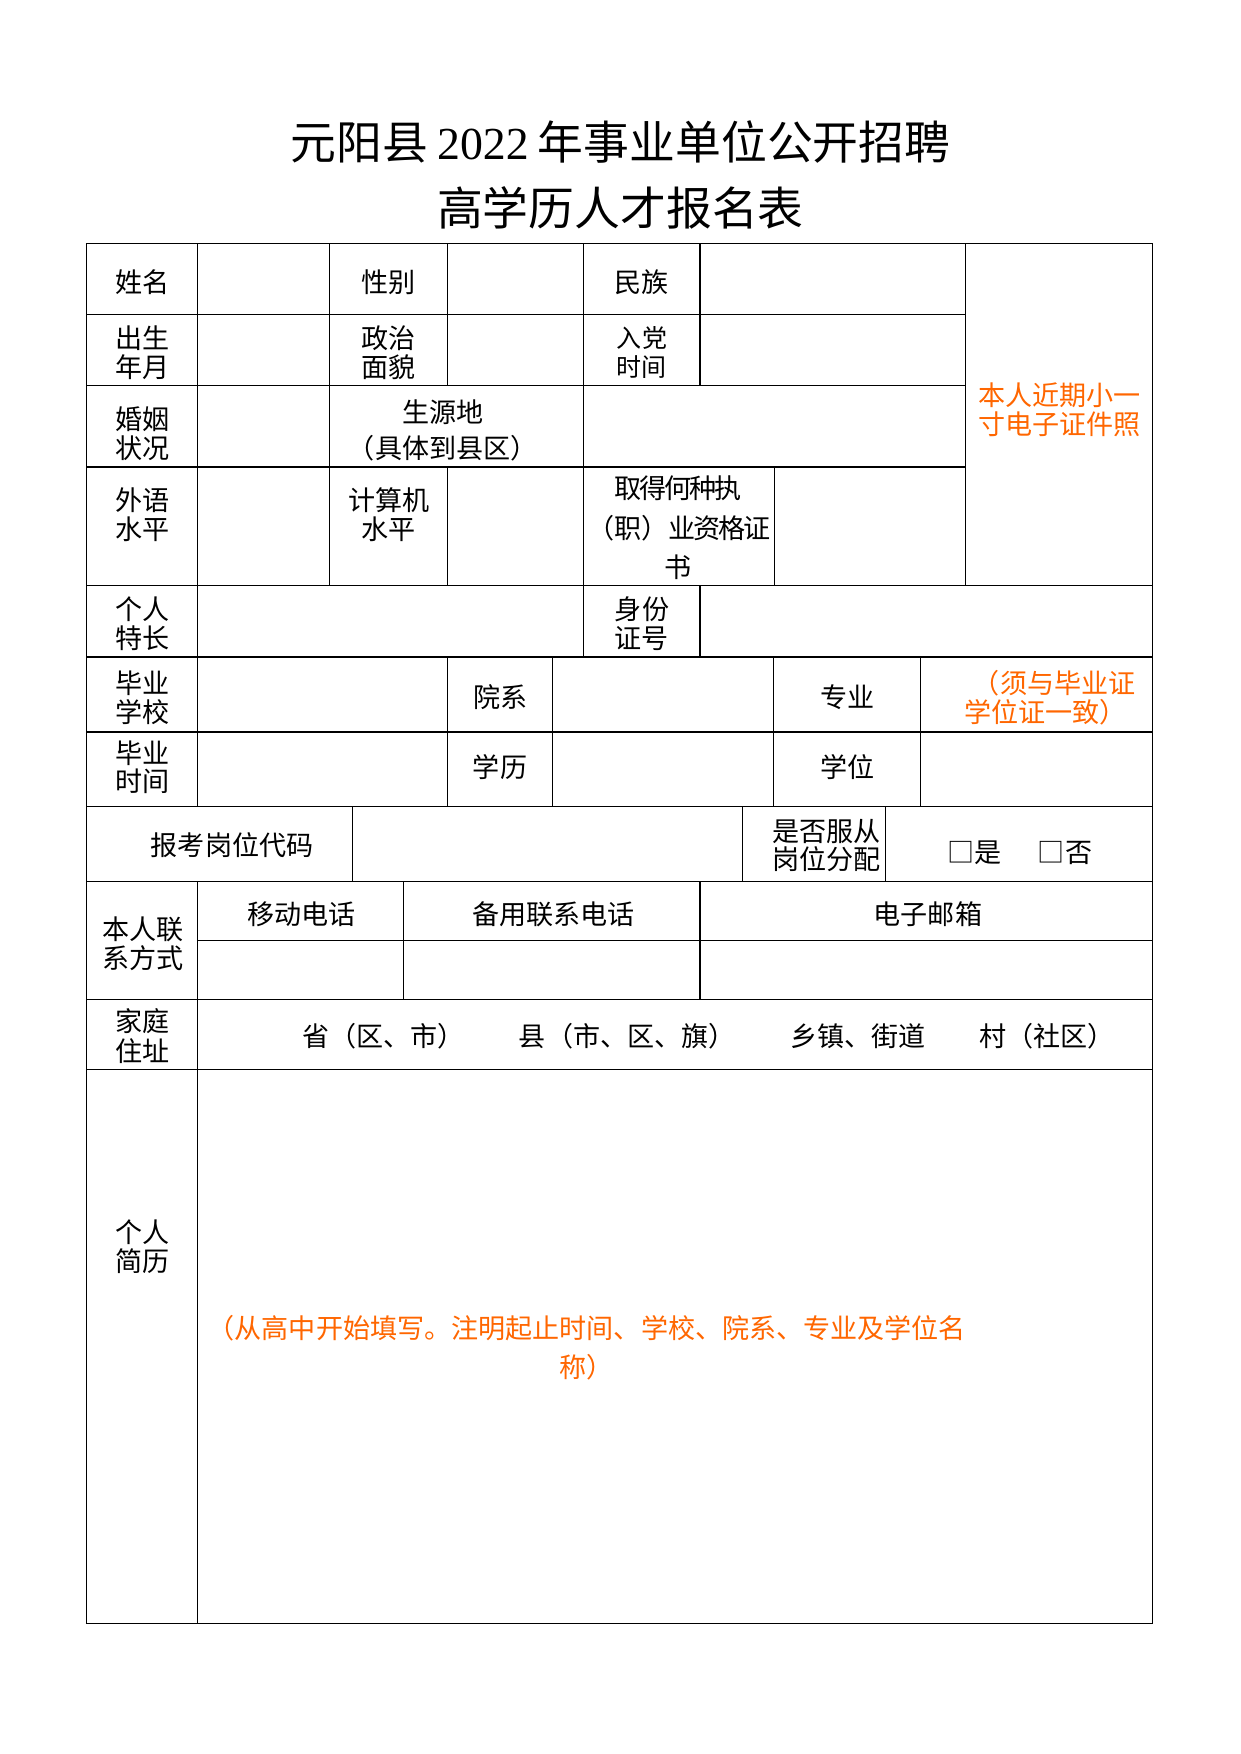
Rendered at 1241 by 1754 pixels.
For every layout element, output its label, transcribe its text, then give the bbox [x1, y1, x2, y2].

table_cell 备用联系电话 [404, 882, 699, 940]
table_cell [553, 658, 773, 731]
table_cell [584, 386, 965, 466]
table_cell 是否服从 岗位分配 [743, 807, 885, 881]
text 高学历人才报名表 [106, 173, 1134, 239]
table_cell [198, 386, 329, 466]
table_cell （从高中开始填写。注明起止时间、学校、院系、专业及学位名称） [198, 1070, 1152, 1623]
table_cell [198, 468, 329, 585]
table_cell 本人联系方式 [87, 882, 197, 999]
table_cell □是 □否 [886, 807, 1152, 881]
table_cell [775, 468, 965, 585]
table_header 性别 [330, 244, 447, 313]
table_cell 学历 [448, 733, 552, 806]
table_cell [404, 941, 699, 999]
table_cell 个人特长 [87, 586, 197, 656]
table_cell 电子邮箱 [701, 882, 1152, 940]
table_cell 入党时间 [584, 315, 699, 385]
table_cell 出生年月 [87, 315, 197, 385]
table_header [448, 244, 583, 313]
table_cell [198, 941, 403, 999]
table_header 民族 [584, 244, 699, 313]
table_cell [353, 807, 742, 881]
text 元阳县2022年事业单位公开招聘 [106, 106, 1134, 173]
table_cell 外语水平 [87, 468, 197, 585]
table_cell 计算机水平 [330, 468, 447, 585]
table_header [198, 244, 329, 313]
table_cell 移动电话 [198, 882, 403, 940]
table_cell [701, 941, 1152, 999]
table_cell 毕业 时间 [87, 733, 197, 806]
table_cell [198, 658, 447, 731]
table_cell 学位 [774, 733, 920, 806]
table_cell 取得何种执（职）业资格证书 [584, 468, 774, 585]
table_cell （须与毕业证学位证一致） [921, 658, 1152, 731]
table_cell 政治面貌 [330, 315, 447, 385]
table_cell 家庭住址 [87, 1000, 197, 1069]
table_cell [198, 586, 583, 656]
table_cell 专业 [774, 658, 920, 731]
table_cell [701, 586, 1152, 656]
table_cell [198, 315, 329, 385]
table_cell 毕业学校 [87, 658, 197, 731]
table_cell 生源地 （具体到县区） [330, 386, 583, 466]
table_cell 婚姻状况 [87, 386, 197, 466]
table_cell 个人简历 [87, 1070, 197, 1623]
table_cell 院系 [448, 658, 552, 731]
table_cell [553, 733, 773, 806]
table_cell [921, 733, 1152, 806]
table_header [701, 244, 965, 313]
table_header 本人近期小一寸电子证件照 [966, 244, 1152, 585]
table_cell [448, 468, 583, 585]
table_header 姓名 [87, 244, 197, 313]
table_cell 报考岗位代码 [87, 807, 352, 881]
table_cell [701, 315, 965, 385]
table_cell 省（区、市） 县（市、区、旗） 乡镇、街道 村（社区） [198, 1000, 1152, 1069]
table_cell [448, 315, 583, 385]
table_cell [198, 733, 447, 806]
table_cell 身份证号 [584, 586, 699, 656]
